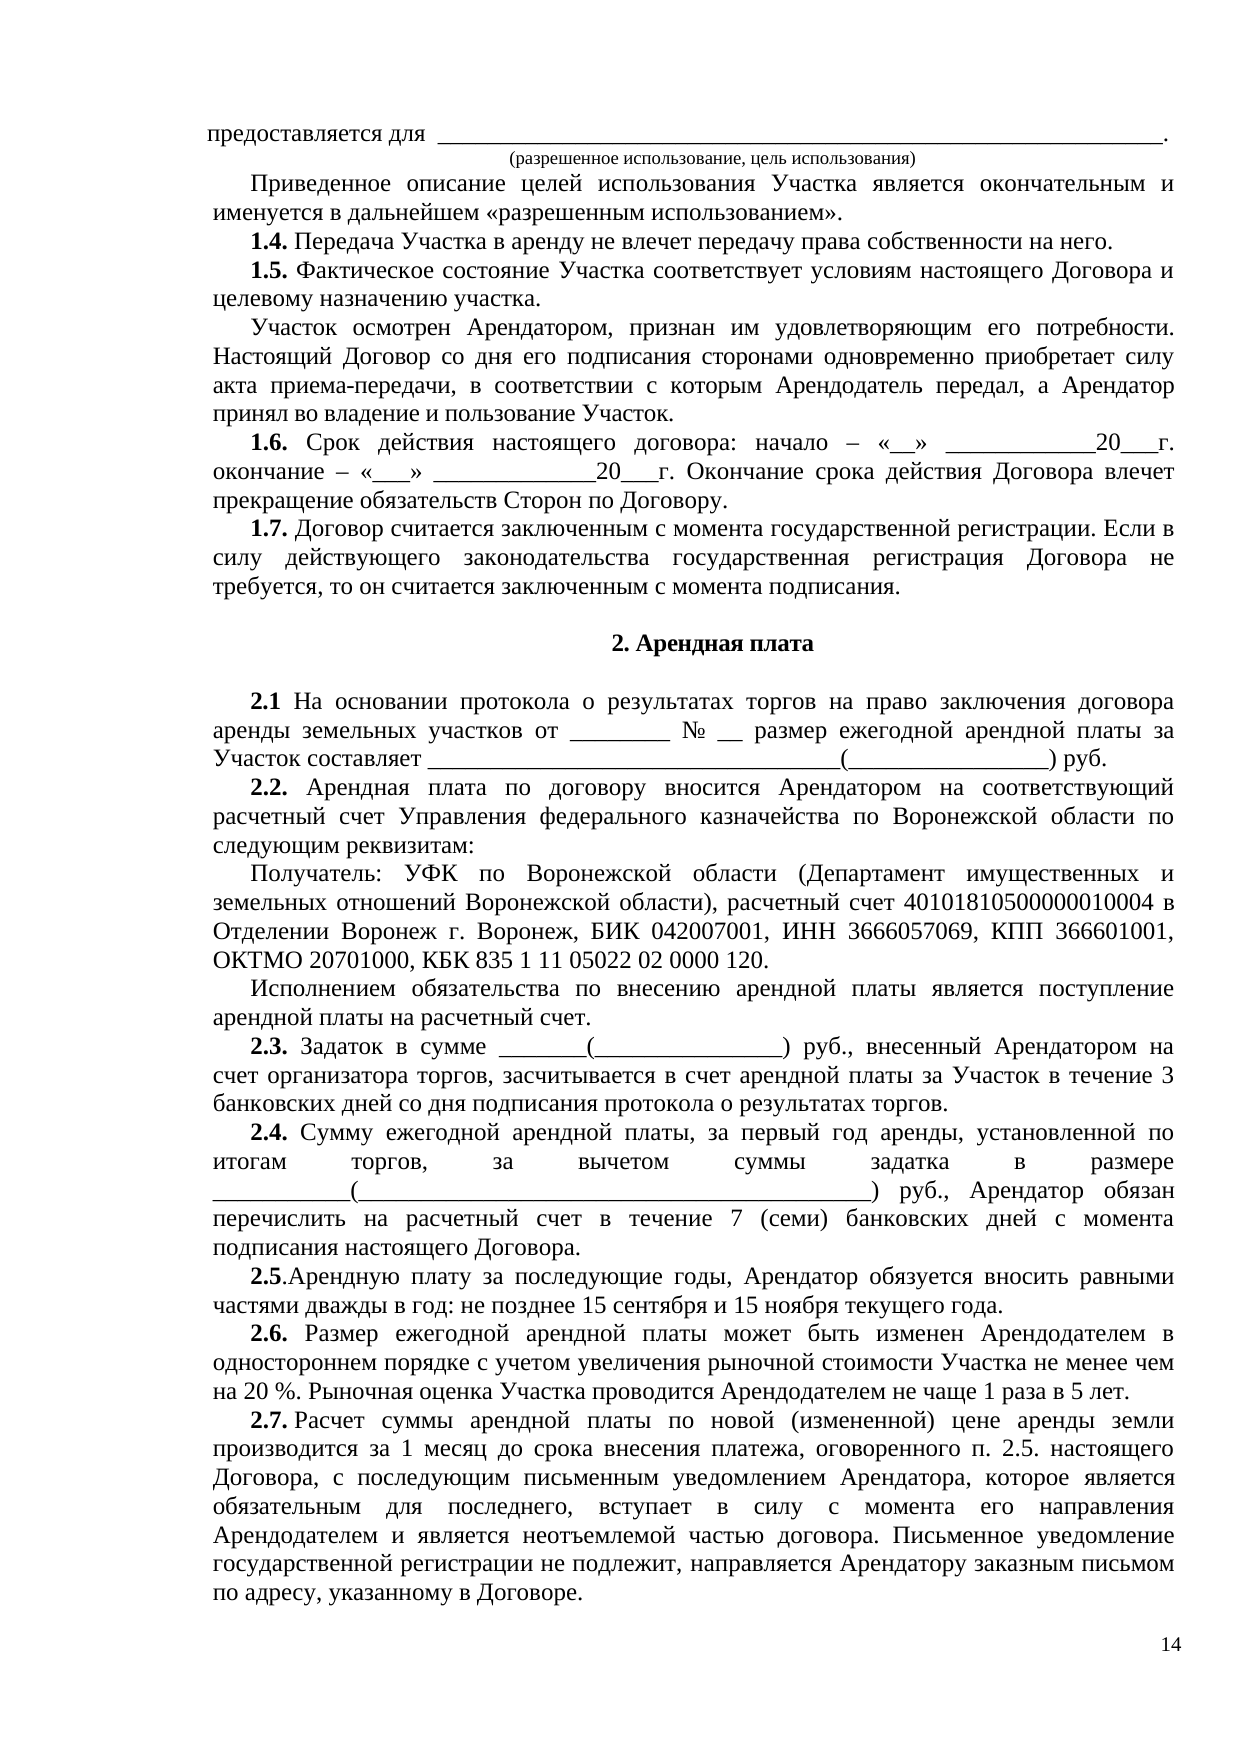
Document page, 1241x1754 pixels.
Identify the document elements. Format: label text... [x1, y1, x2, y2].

text Получатель: УФК по Воронежской области (Департамент имущественных и земельных отношений Воронежской области), расчетный счет 40101810500000010004 в Отделении Воронеж г. Воронеж, БИК 042007001, ИНН 3666057069, КПП 366601001, ОКТМО 20701000, КБК 835 1 11 05022 02 0000 120. [213, 858, 1175, 973]
text предоставляется для __________________________________________________________. [207, 118, 1175, 147]
text 2.7. Расчет суммы арендной платы по новой (измененной) цене аренды земли производится за 1 месяц до срока внесения платежа, оговоренного п. 2.5. настоящего Договора, с последующим письменным уведомлением Арендатора, которое является обязательным для последнего, вступает в силу с момента его направления Арендодателем и является неотъемлемой частью договора. Письменное уведомление государственной регистрации не подлежит, направляется Арендатору заказным письмом по адресу, указанному в Договоре. [213, 1405, 1175, 1606]
text 2.6. Размер ежегодной арендной платы может быть изменен Арендодателем в одностороннем порядке с учетом увеличения рыночной стоимости Участка не менее чем на 20 %. Рыночная оценка Участка проводится Арендодателем не чаще 1 раза в 5 лет. [213, 1318, 1175, 1405]
text 1.5. Фактическое состояние Участка соответствует условиям настоящего Договора и целевому назначению участка. [213, 255, 1175, 312]
text 2.4. Сумму ежегодной арендной платы, за первый год аренды, установленной по итогам торгов, за вычетом суммы задатка в размере ___________(_________________________________________) руб., Арендатор обязан перечислить на расчетный счет в течение 7 (семи) банковских дней с момента подписания настоящего Договора. [213, 1117, 1175, 1261]
text 1.7. Договор считается заключенным с момента государственной регистрации. Если в силу действующего законодательства государственная регистрация Договора не требуется, то он считается заключенным с момента подписания. [213, 513, 1175, 600]
text 2.5.Арендную плату за последующие годы, Арендатор обязуется вносить равными частями дважды в год: не позднее 15 сентября и 15 ноября текущего года. [213, 1261, 1175, 1318]
text 2. Арендная плата [213, 628, 1175, 657]
text 2.2. Арендная плата по договору вносится Арендатором на соответствующий расчетный счет Управления федерального казначейства по Воронежской области по следующим реквизитам: [213, 772, 1175, 858]
text 1.4. Передача Участка в аренду не влечет передачу права собственности на него. [213, 226, 1175, 255]
text Приведенное описание целей использования Участка является окончательным и именуется в дальнейшем «разрешенным использованием». [213, 168, 1175, 226]
text 1.6. Срок действия настоящего договора: начало – «__» ____________20___г. окончание – «___» _____________20___г. Окончание срока действия Договора влечет прекращение обязательств Сторон по Договору. [213, 427, 1175, 513]
text 2.1 На основании протокола о результатах торгов на право заключения договора аренды земельных участков от ________ № __ размер ежегодной арендной платы за Участок составляет _________________________________(________________) руб. [213, 686, 1175, 772]
text (разрешенное использование, цель использования) [213, 147, 1175, 168]
text 2.3. Задаток в сумме _______(_______________) руб., внесенный Арендатором на счет организатора торгов, засчитывается в счет арендной платы за Участок в течение 3 банковских дней со дня подписания протокола о результатах торгов. [213, 1031, 1175, 1117]
text Участок осмотрен Арендатором, признан им удовлетворяющим его потребности. Настоящий Договор со дня его подписания сторонами одновременно приобретает силу акта приема-передачи, в соответствии с которым Арендодатель передал, а Арендатор принял во владение и пользование Участок. [213, 312, 1175, 427]
text Исполнением обязательства по внесению арендной платы является поступление арендной платы на расчетный счет. [213, 973, 1175, 1031]
